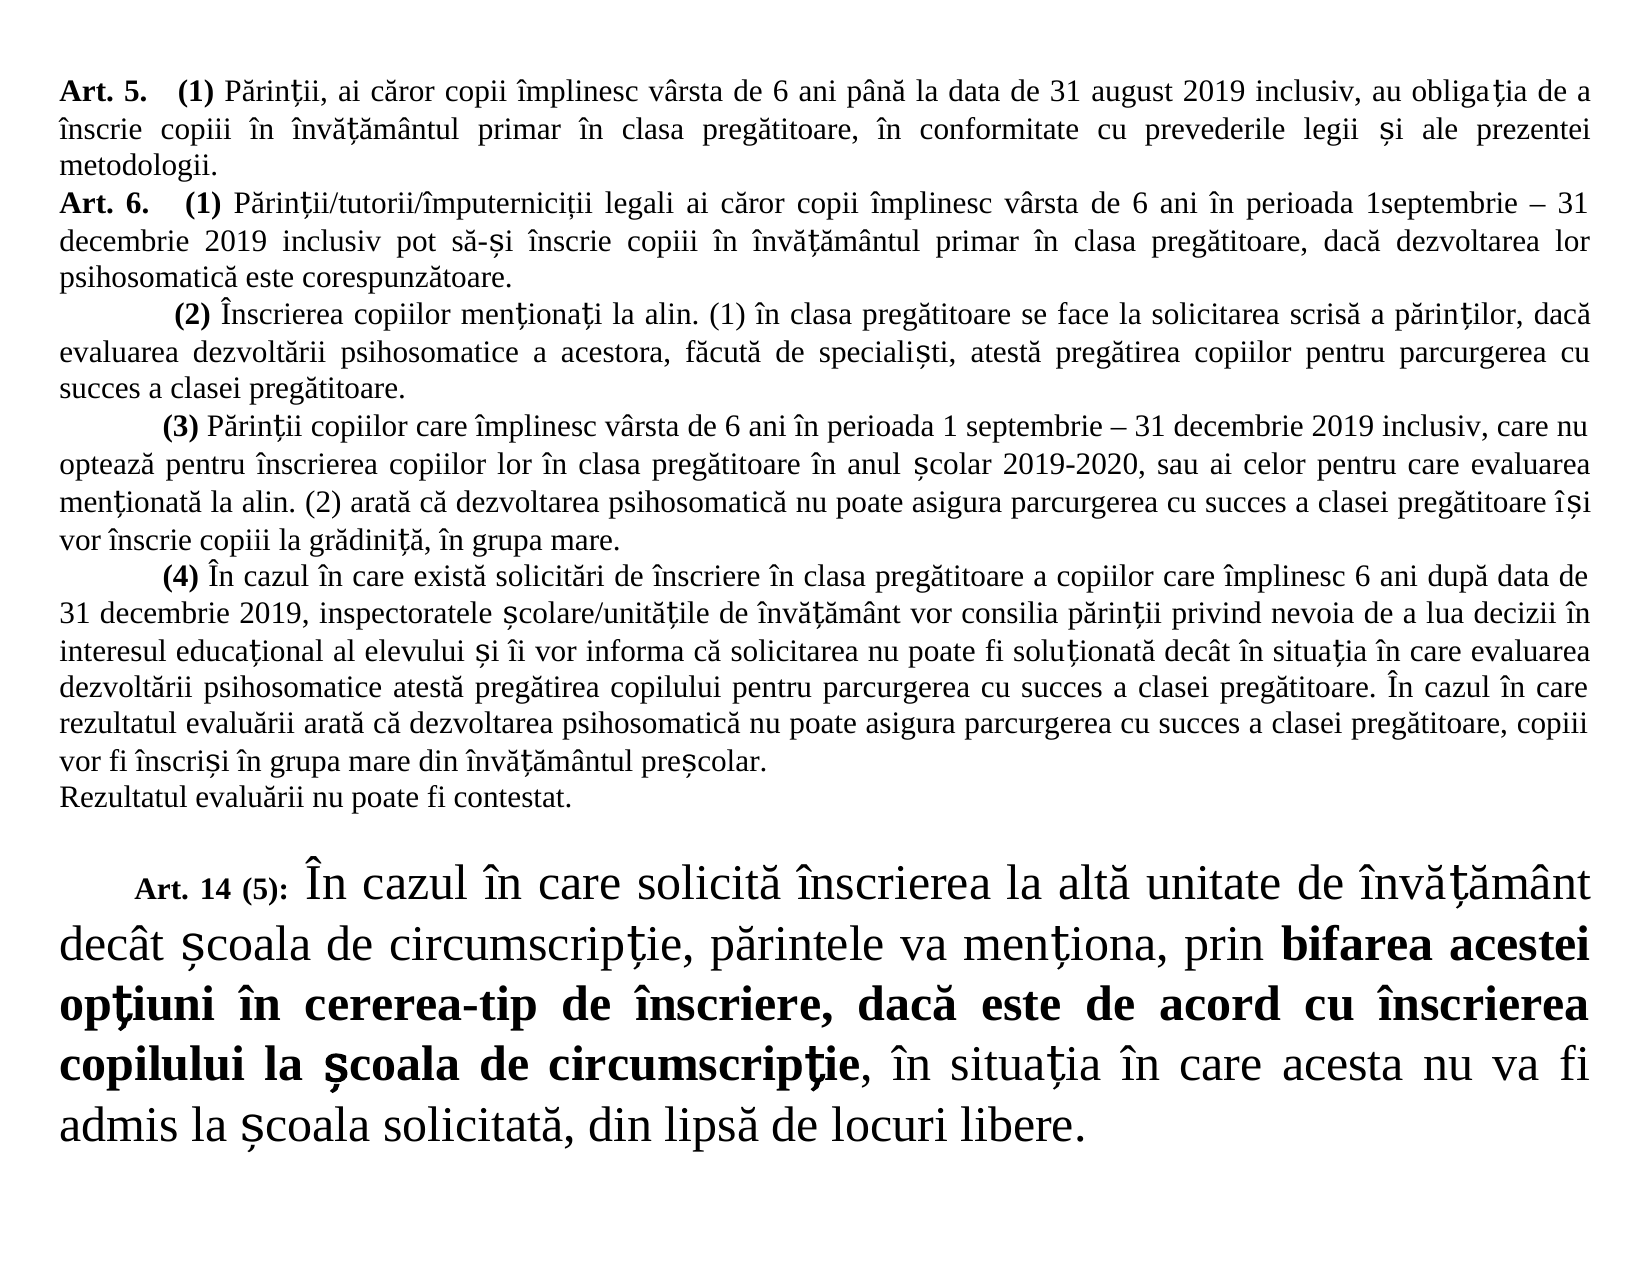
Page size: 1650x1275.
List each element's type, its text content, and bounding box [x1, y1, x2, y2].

text (3) Părinții copiilor care împlinesc vârsta de 6 ani în perioada 1 septembrie – 31 decembrie 2019 inclusiv, care nu optează pentru înscrierea copiilor lor în clasa pregătitoare în anul școlar 2019-2020, sau ai celor pentru care evaluarea menționată la alin. (2) arată că dezvoltarea psihosomatică nu poate asigura parcurgerea cu succes a clasei pregătitoare își vor înscrie copiii la grădiniță, în grupa mare. [59, 406, 1591, 557]
text Art. 5. (1) Părinții, ai căror copii împlinesc vârsta de 6 ani până la data de 31 august 2019 inclusiv, au obligația de a înscrie copiii în învățământul primar în clasa pregătitoare, în conformitate cu prevederile legii și ale prezentei metodologii. [59, 71, 1591, 182]
text (4) În cazul în care există solicitări de înscriere în clasa pregătitoare a copiilor care împlinesc 6 ani după data de 31 decembrie 2019, inspectoratele școlare/unitățile de învățământ vor consilia părinții privind nevoia de a lua decizii în interesul educațional al elevului și îi vor informa că solicitarea nu poate fi soluționată decât în situația în care evaluarea dezvoltării psihosomatice atestă pregătirea copilului pentru parcurgerea cu succes a clasei pregătitoare. În cazul în care rezultatul evaluării arată că dezvoltarea psihosomatică nu poate asigura parcurgerea cu succes a clasei pregătitoare, copiii vor fi înscriși în grupa mare din învățământul preșcolar. [59, 557, 1591, 778]
text Art. 6. (1) Părinții/tutorii/împuterniciții legali ai căror copii împlinesc vârsta de 6 ani în perioada 1septembrie – 31 decembrie 2019 inclusiv pot să-și înscrie copiii în învățământul primar în clasa pregătitoare, dacă dezvoltarea lor psihosomatică este corespunzătoare. [59, 182, 1591, 294]
text Art. 14 (5): În cazul în care solicită înscrierea la altă unitate de învățământ decât școala de circumscripție, părintele va menționa, prin bifarea acestei opțiuni în cererea-tip de înscriere, dacă este de acord cu înscrierea copilului la școala de circumscripție, în situația în care acesta nu va fi admis la școala solicitată, din lipsă de locuri libere. [59, 850, 1591, 1152]
text (2) Înscrierea copiilor menționați la alin. (1) în clasa pregătitoare se face la solicitarea scrisă a părinților, dacă evaluarea dezvoltării psihosomatice a acestora, făcută de specialiști, atestă pregătirea copiilor pentru parcurgerea cu succes a clasei pregătitoare. [59, 294, 1591, 406]
text Rezultatul evaluării nu poate fi contestat. [59, 778, 1591, 814]
